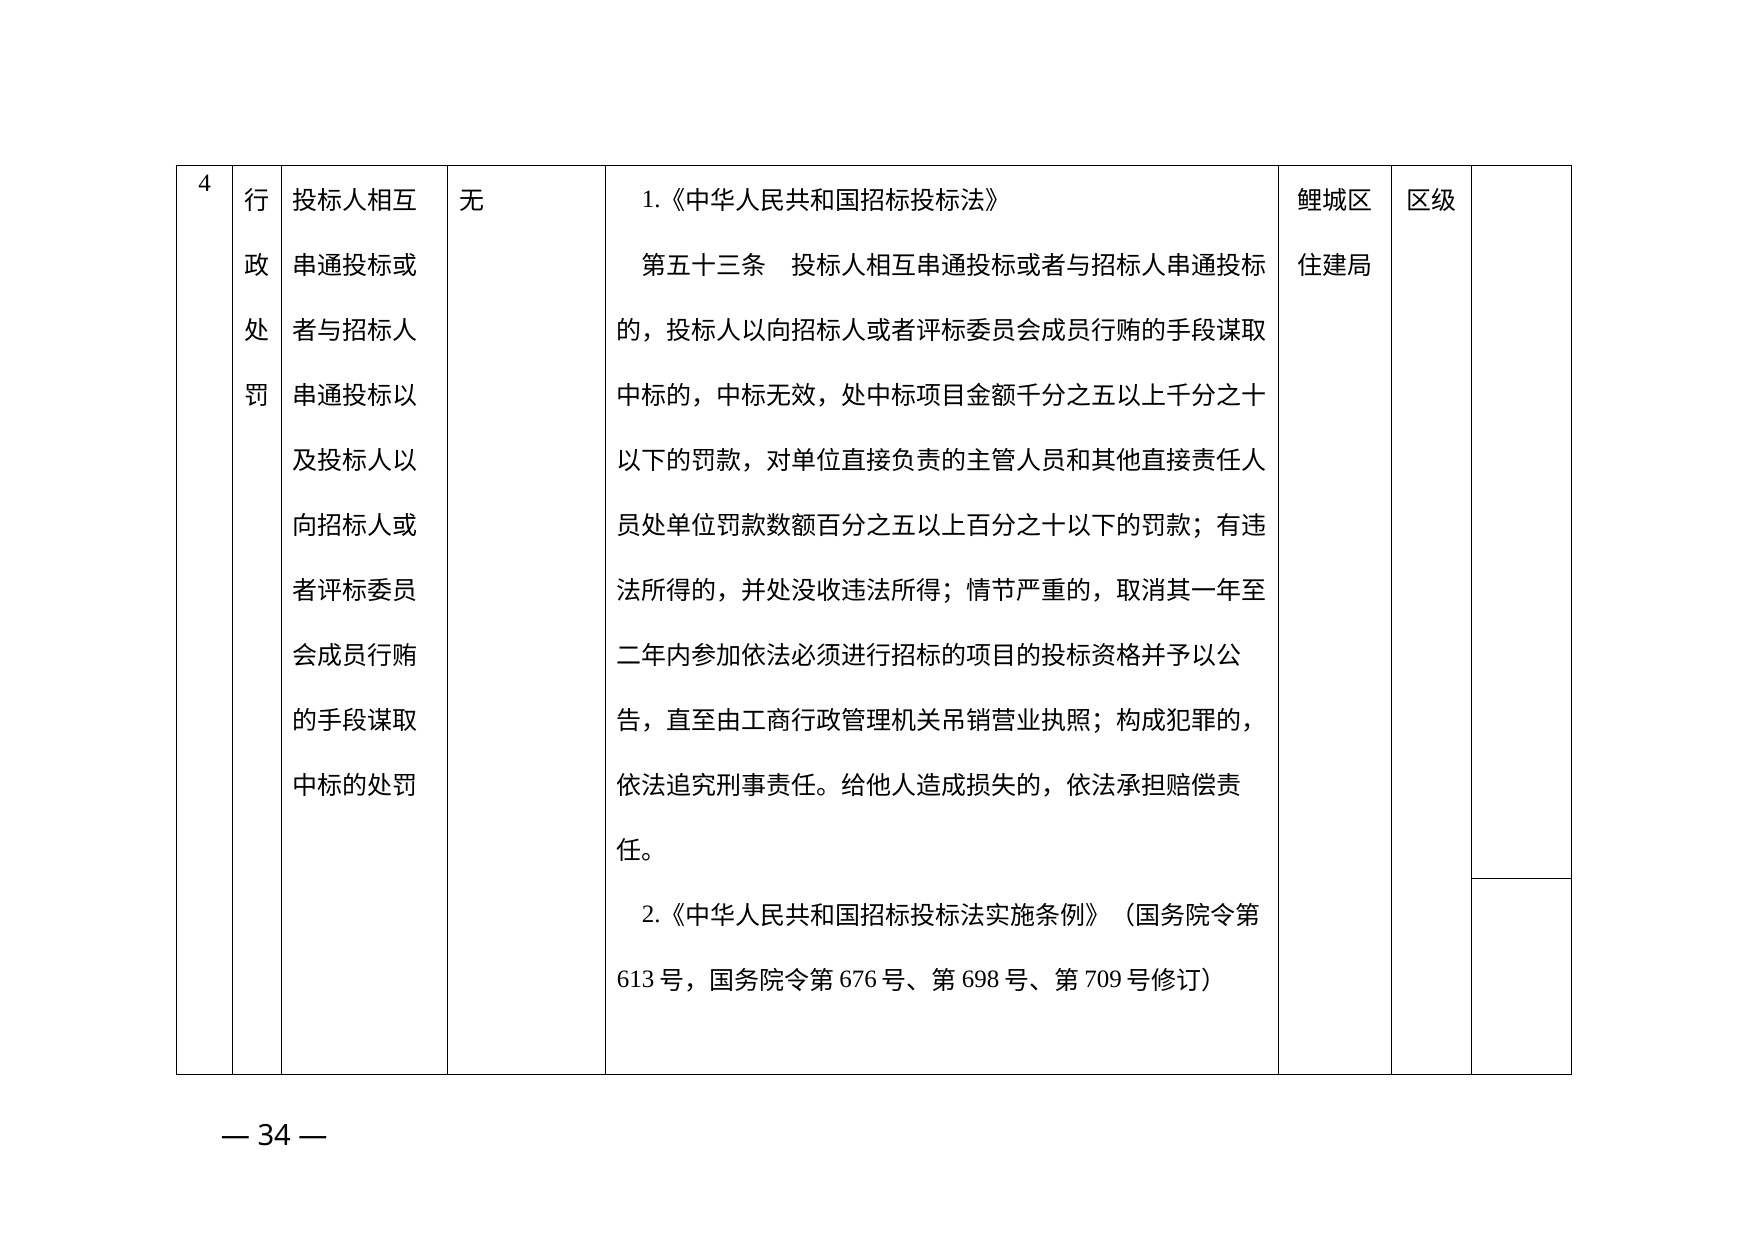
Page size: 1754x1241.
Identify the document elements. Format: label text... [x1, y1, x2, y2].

table_cell [1472, 166, 1571, 878]
table_cell [1472, 879, 1571, 1074]
table_cell 行政处罚 [233, 166, 281, 1074]
table_cell 区级 [1392, 166, 1471, 1074]
table_cell 无 [448, 166, 605, 1074]
table_cell 1.《中华人民共和国招标投标法》 第五十三条 投标人相互串通投标或者与招标人串通投标的，投标人以向招标人或者评标委员会成员行贿的手段谋取中标的，中标无效，处中标项目金额千分之五以上千分之十以下的罚款，对单位直接负责的主管人员和其他直接责任人员处单位罚款数额百分之五以上百分之十以下的罚款；有违法所得的，并处没收违法所得；情节严重的，取消其一年至二年内参加依法必须进行招标的项目的投标资格并予以公告，直至由工商行政管理机关吊销营业执照；构成犯罪的，依法追究刑事责任。给他人造成损失的，依法承担赔偿责任。 2.《中华人民共和国招标投标法实施条例》（国务院令第613号，国务院令第676号、第698号、第709号修订） 第六十七条 投标人相互串通投标或者与招标人串通投标的，投标人向招标人或者评标委员会成员行贿谋取中标的，中标无效；构成犯罪的，依法追究刑事责任；尚不构成犯罪的，依照招标投标法第五十三条的规定处罚。投标人未中标的，对单位的罚款金额按照招标项目合同金额依照招标投标法规定的比例计算。 投标人有下列行为之一的，属于招标投标法第五十三条规定的情节严重行为，由有关行政监督部门取消其1年至2年内参加依法必须进行招标的项目的投标资格： （一）以行贿谋取中标； （二）3年内2次以上串通投标； （三）串通投标行为损害招标人、其他投标人或者国家、集体、公民的合法利益，造成直接经济损失30万元以上； （四）其他串通投标情节严重的行为。 投标人自本条第二款规定的处罚执行期限届满之日起3年内又有该款所列违法行为之一的，或者串通投标、以行贿谋取中标情节特别严重的，由工商行政管理机关吊销营业执照。 法律、行政法规对串通投标报价行为的处罚另有规定的，从其规定。3.《福建省建筑市场管理条例》(2002年福建省第九届人民代表大会常务委员会第三十一次会议通过) 第五十条 投标单位串通投标、抬高标价或者压低标价，或者投标单位和发 包单位或发包代理单位相互勾结的，其中标无效，并依照《中华人民共和国反不正当竞争法》的有关规定给予处罚。 4.《工程建设项目施工招标投标办法》（2003年七部委令第30号，根据2013年第23号令修正） 第七十四条 投标人相互串通投标或者与招标人串通投标的，投标人以向招标人或者评标委员会成员行贿的手段谋取中标的，中标无效，由有关行政监督部门处中标项目金额千分之五以上千分之十以下的罚款，对单位直接负责的主管人员和其他直接责任人员处单位罚款数额百分之五以上百分之十以下的罚款；有违法所得的，并处没收违法所得；情节严重的，取消其一至二年的投标资格，并予以公告，直至由工商行政管理机关吊销营业执照；构成犯罪的，依法追究刑事责任。给他人造成损失的，依法承担赔偿责任。投标人未中标的，对单位的罚款金额按照招标项目合同金额依照招标投标法规定的比例计算。 [606, 166, 1278, 1074]
table_cell 投标人相互串通投标或者与招标人串通投标以及投标人以向招标人或者评标委员会成员行贿的手段谋取中标的处罚 [282, 166, 447, 1074]
table_cell 鲤城区住建局 [1279, 166, 1391, 1074]
table_cell 4 [177, 166, 232, 1074]
